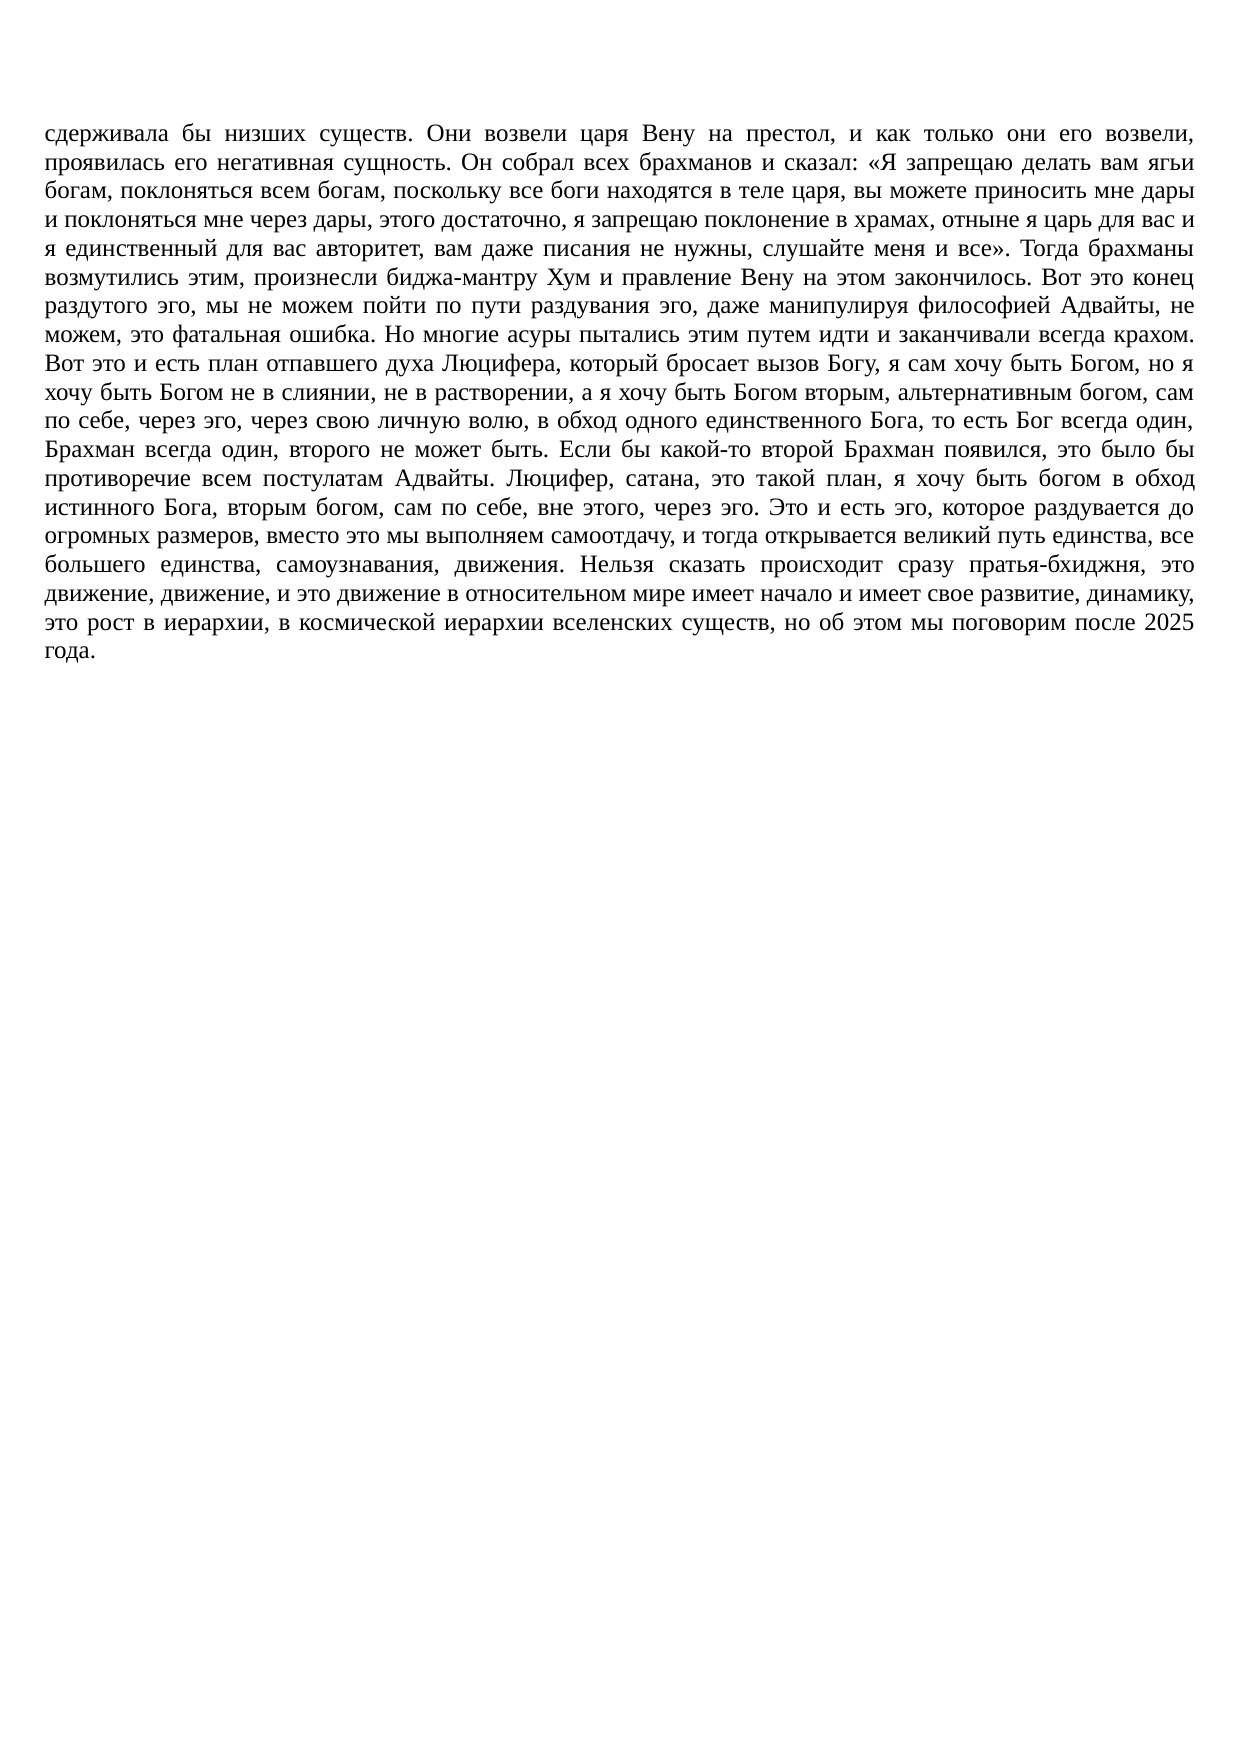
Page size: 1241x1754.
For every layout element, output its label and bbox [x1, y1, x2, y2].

text [44, 118, 1196, 664]
